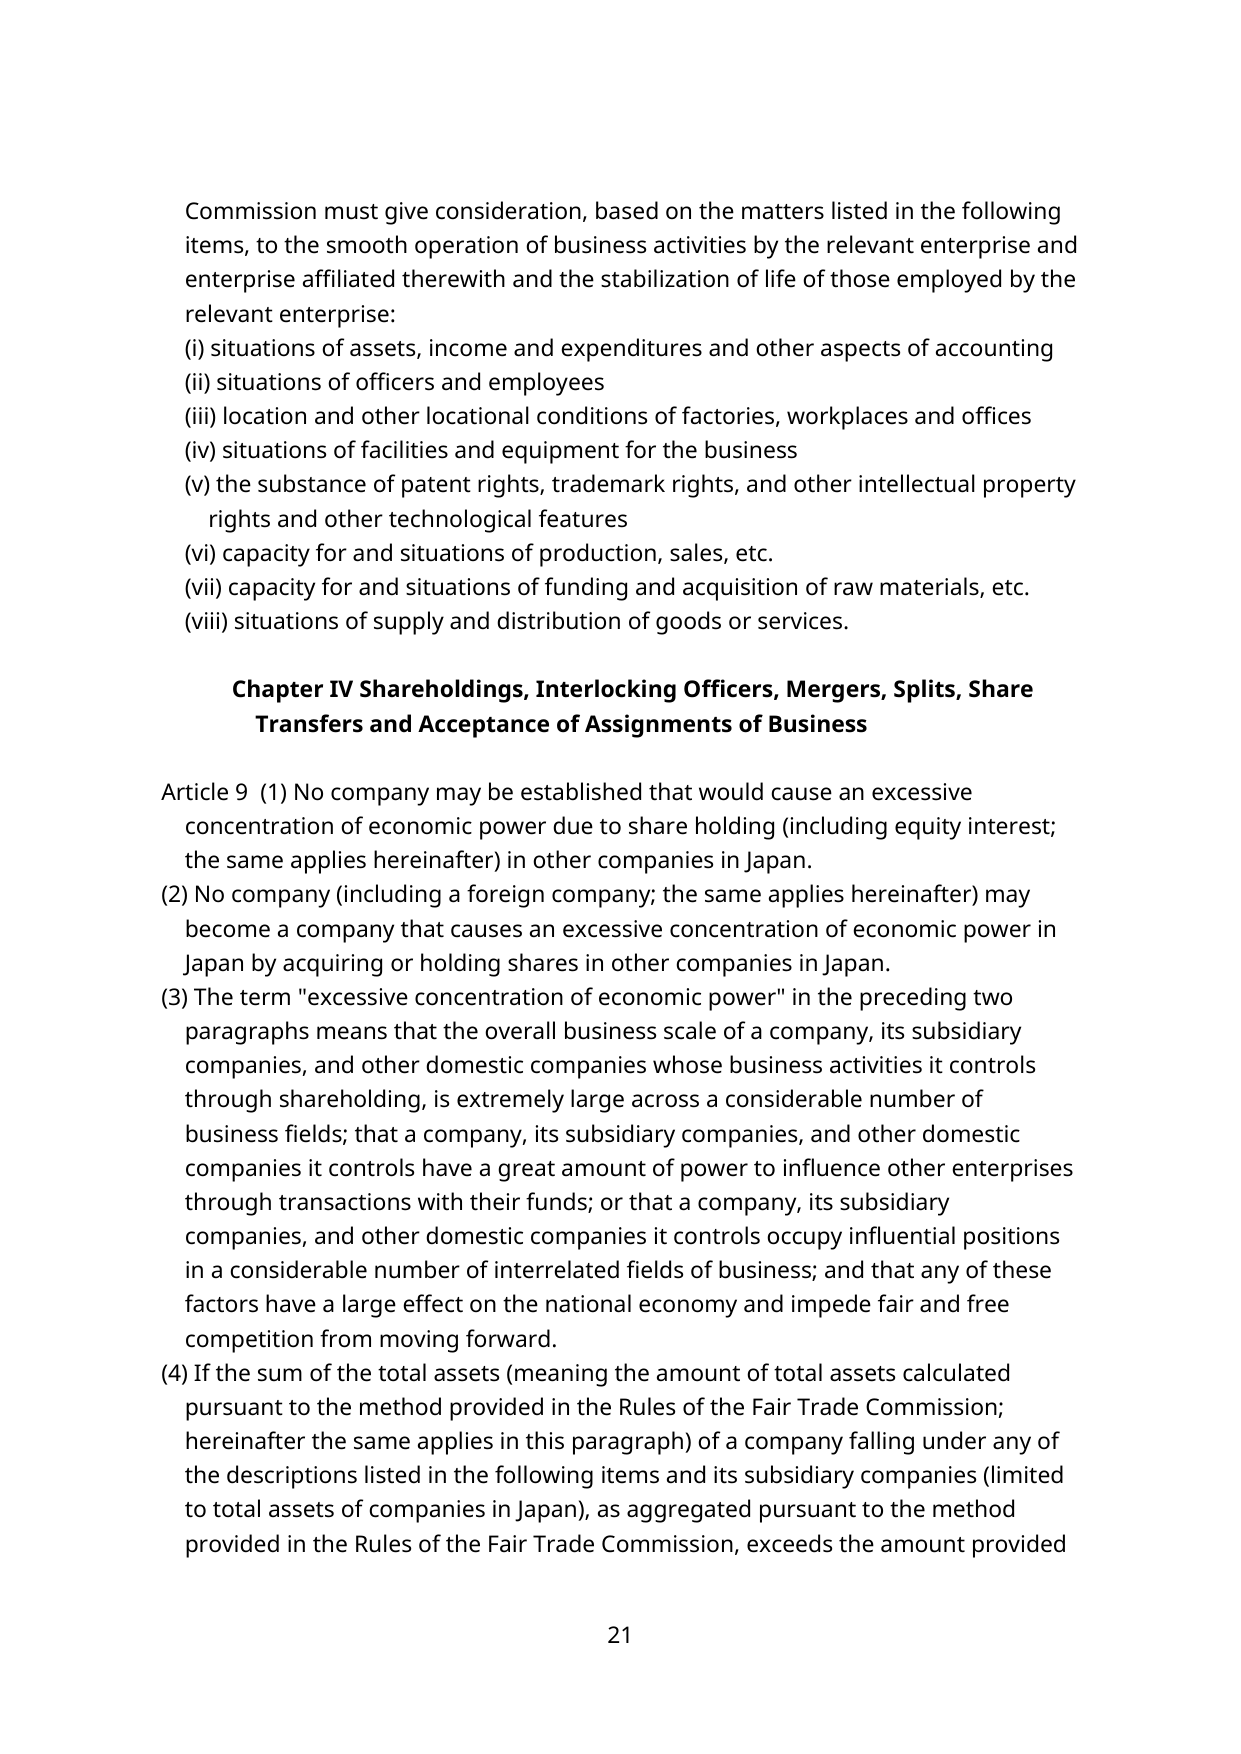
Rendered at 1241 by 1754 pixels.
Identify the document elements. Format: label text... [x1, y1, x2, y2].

text (iv) situations of facilities and equipment for the business [184, 433, 1079, 467]
text (iii) location and other locational conditions of factories, workplaces and offices [184, 399, 1079, 433]
text Chapter IV Shareholdings, Interlocking Officers, Mergers, Splits, Share Transfers and Acceptance of Assignments of Business [230, 672, 1079, 740]
text (viii) situations of supply and distribution of goods or services. [184, 604, 1079, 638]
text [161, 1355, 1079, 1560]
text (vi) capacity for and situations of production, sales, etc. [184, 535, 1079, 569]
text (3) The term "excessive concentration of economic power" in the preceding two paragraphs means that the overall business scale of a company, its subsidiary companies, and other domestic companies whose business activities it controls through shareholding, is extremely large across a considerable number of business fields; that a company, its subsidiary companies, and other domestic companies it controls have a great amount of power to influence other enterprises through transactions with their funds; or that a company, its subsidiary companies, and other domestic companies it controls occupy influential positions in a considerable number of interrelated fields of business; and that any of these factors have a large effect on the national economy and impede fair and free competition from moving forward. [161, 979, 1079, 1355]
text (ii) situations of officers and employees [184, 364, 1079, 399]
text Article 9 (1) No company may be established that would cause an excessive concentration of economic power due to share holding (including equity interest; the same applies hereinafter) in other companies in Japan. [161, 774, 1079, 877]
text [161, 194, 1079, 330]
text (vii) capacity for and situations of funding and acquisition of raw materials, etc. [184, 569, 1079, 604]
text (2) No company (including a foreign company; the same applies hereinafter) may become a company that causes an excessive concentration of economic power in Japan by acquiring or holding shares in other companies in Japan. [161, 877, 1079, 979]
text (i) situations of assets, income and expenditures and other aspects of accounting [184, 330, 1079, 364]
text (v) the substance of patent rights, trademark rights, and other intellectual property rights and other technological features [184, 467, 1079, 535]
